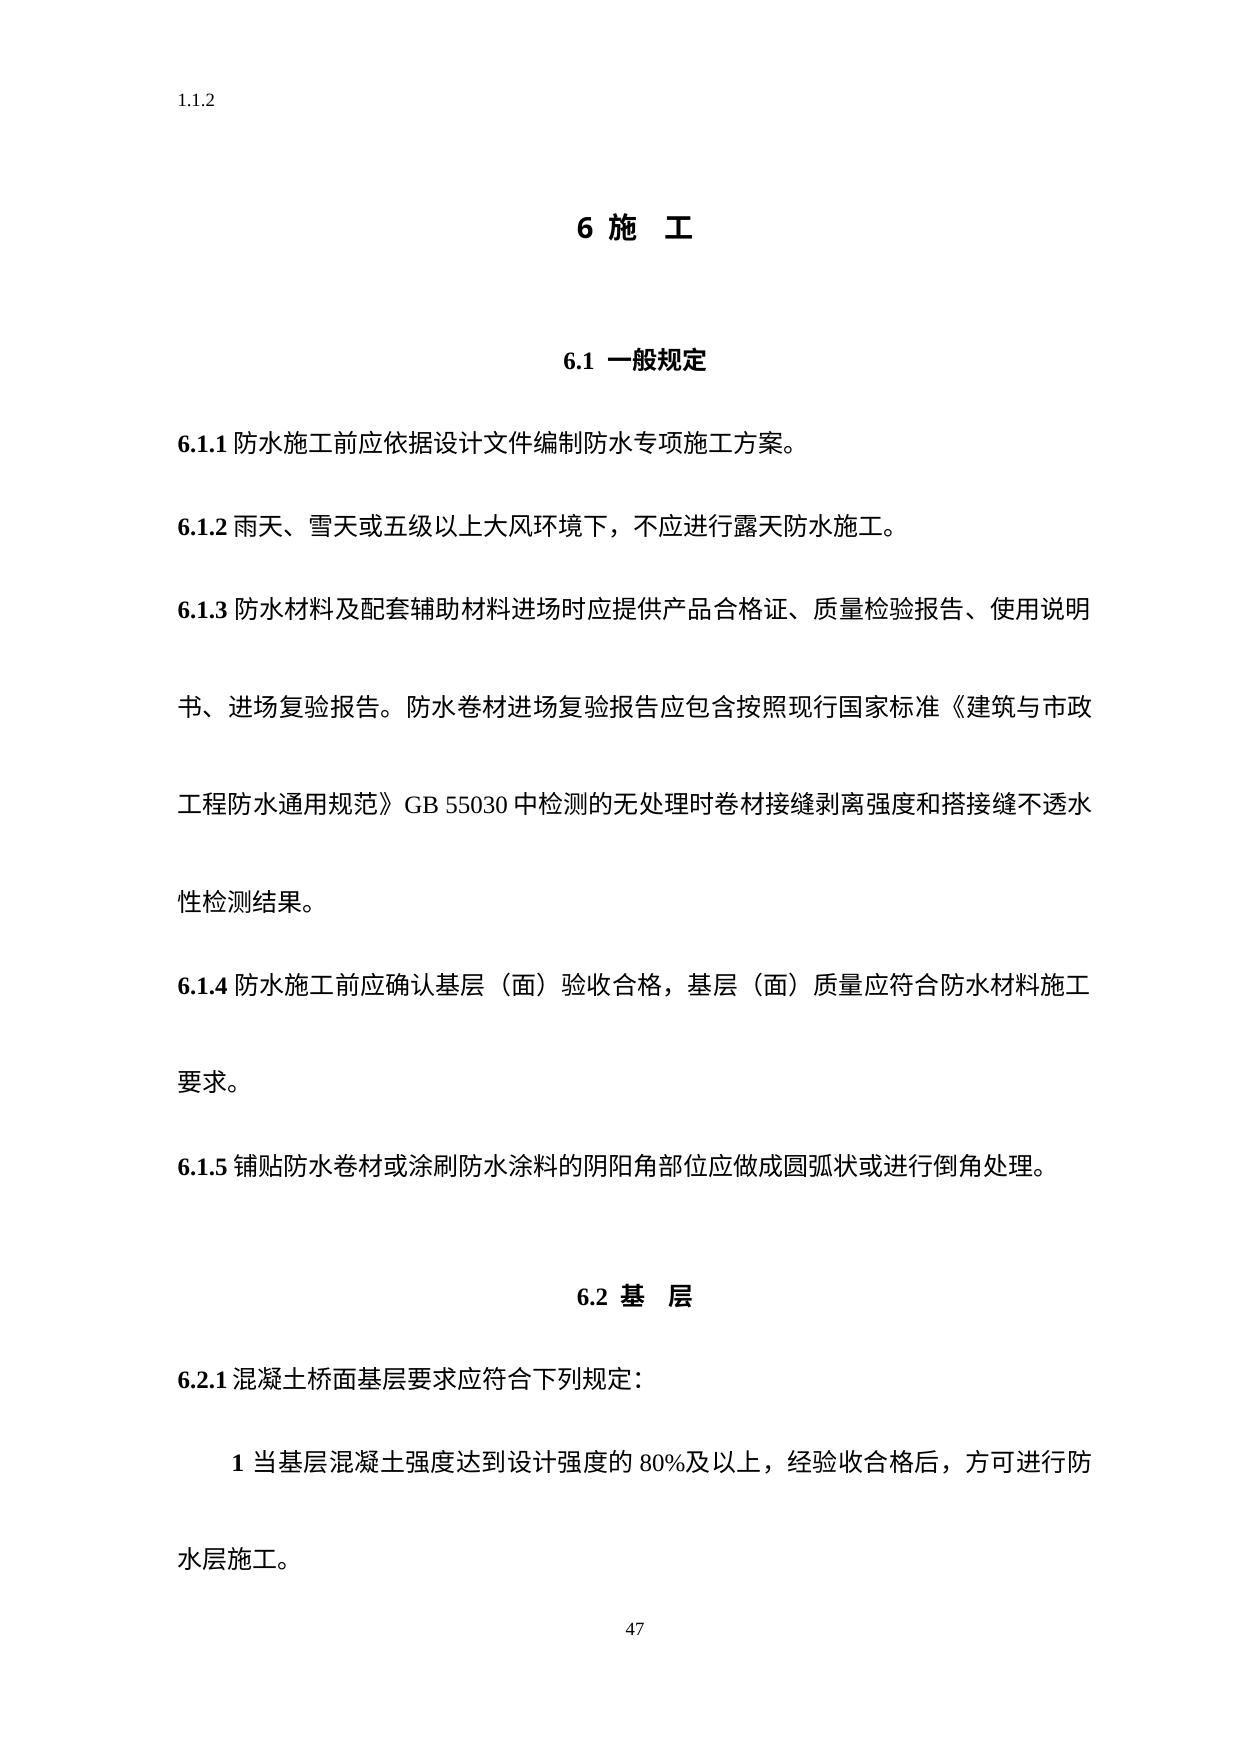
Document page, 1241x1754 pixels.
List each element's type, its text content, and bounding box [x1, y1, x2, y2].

subtitle 6.1 一般规定 [177, 326, 1093, 391]
text 6.1.5 铺贴防水卷材或涂刷防水涂料的阴阳角部位应做成圆弧状或进行倒角处理。 [177, 1132, 1093, 1197]
text 6.1.2 雨天、雪天或五级以上大风环境下，不应进行露天防水施工。 [177, 492, 1093, 557]
subtitle 6 施 工 [177, 193, 1093, 258]
text 1 当基层混凝土强度达到设计强度的80%及以上，经验收合格后，方可进行防水层施工。 [177, 1428, 1093, 1590]
text 6.2.1混凝土桥面基层要求应符合下列规定： [177, 1345, 1093, 1410]
text 6.1.3 防水材料及配套辅助材料进场时应提供产品合格证、质量检验报告、使用说明书、进场复验报告。防水卷材进场复验报告应包含按照现行国家标准《建筑与市政工程防水通用规范》GB 55030中检测的无处理时卷材接缝剥离强度和搭接缝不透水性检测结果。 [177, 575, 1093, 933]
text 6.1.1 防水施工前应依据设计文件编制防水专项施工方案。 [177, 409, 1093, 474]
text 6.1.4 防水施工前应确认基层（面）验收合格，基层（面）质量应符合防水材料施工要求。 [177, 951, 1093, 1113]
subtitle 6.2 基 层 [177, 1262, 1093, 1327]
